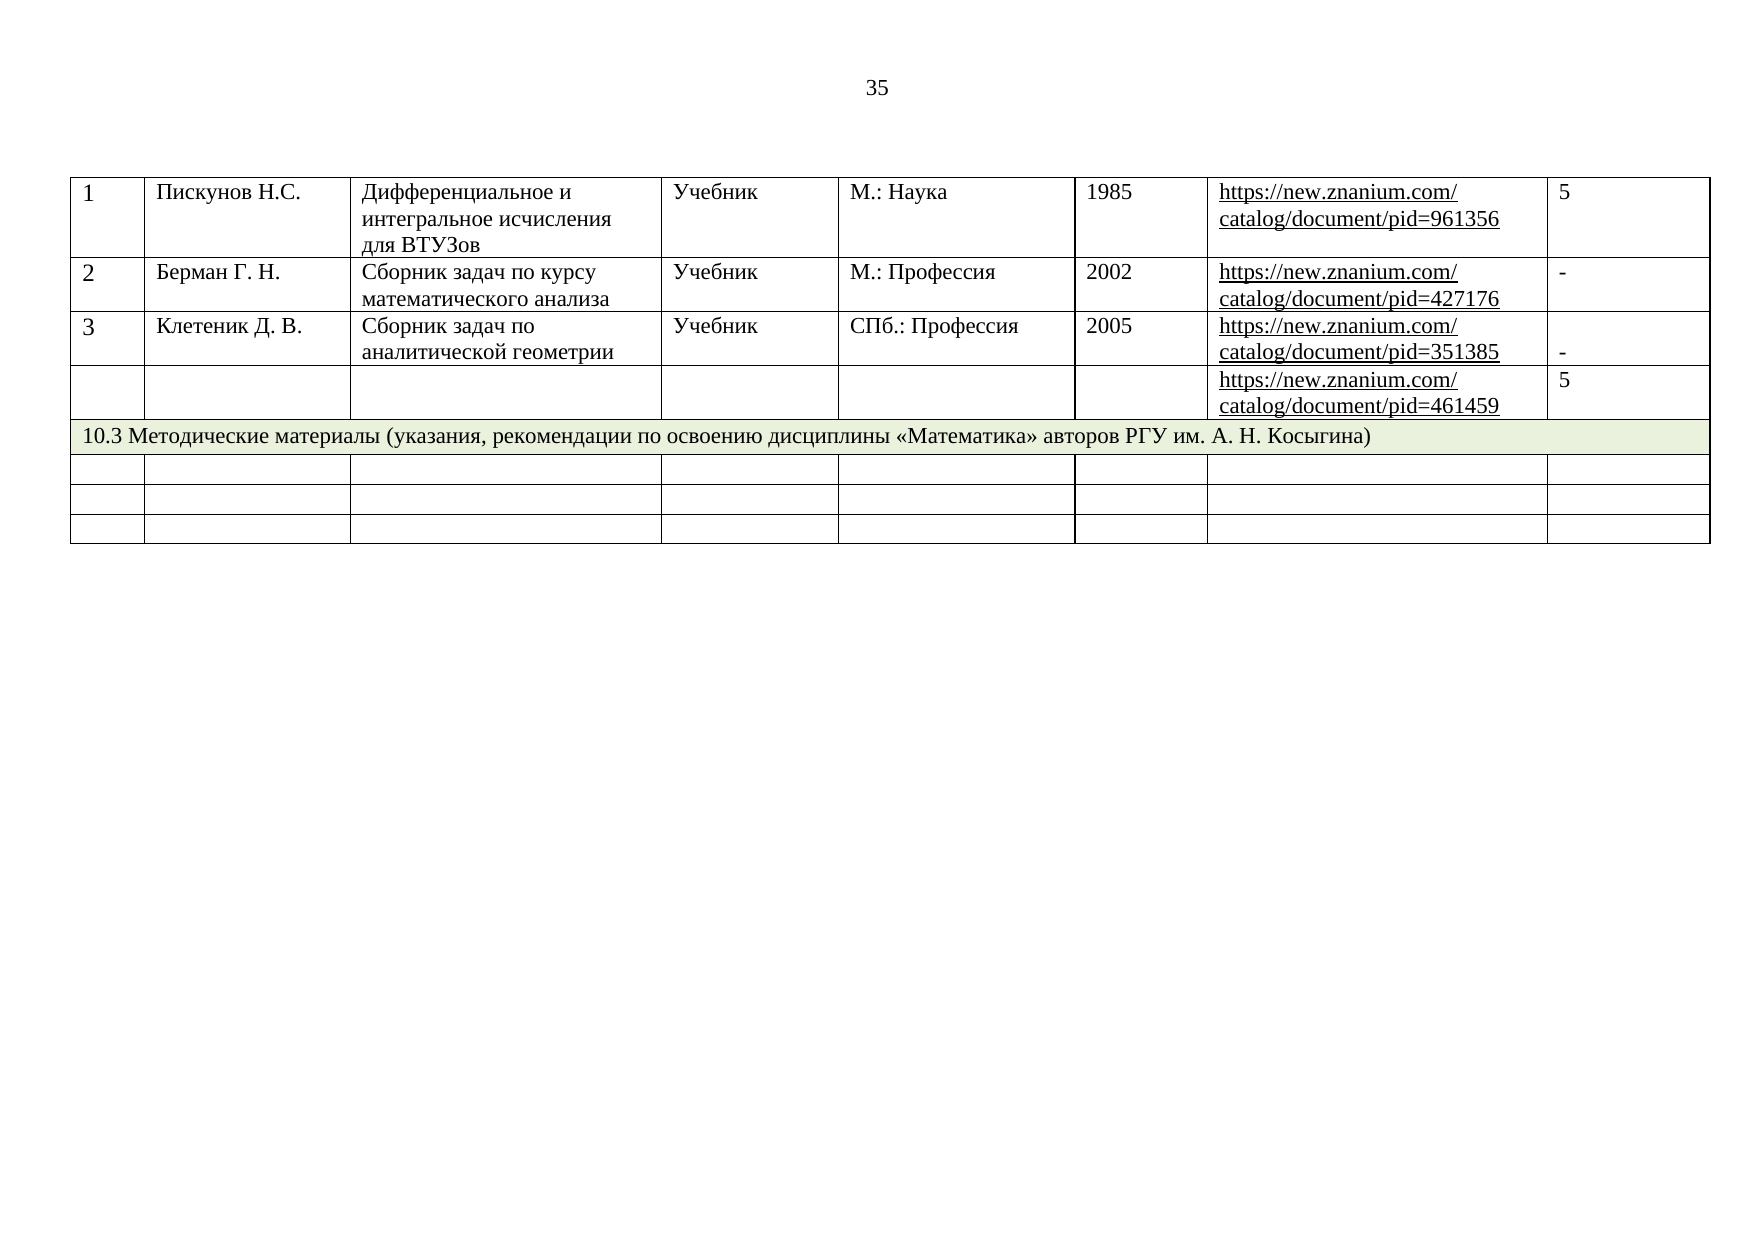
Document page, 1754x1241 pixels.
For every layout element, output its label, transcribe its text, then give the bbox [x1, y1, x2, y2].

table_cell 2 [71, 258, 144, 311]
table_cell Пискунов Н.С. [145, 178, 350, 257]
table_cell М.: Наука [839, 178, 1074, 257]
table_cell 2005 [1076, 312, 1207, 365]
table_cell - [1548, 312, 1709, 365]
table_cell 2002 [1076, 258, 1207, 311]
table_cell [662, 455, 838, 484]
table_cell [839, 455, 1074, 484]
table_cell [1548, 455, 1709, 484]
table_cell Клетеник Д. В. [145, 312, 350, 365]
table_cell [1548, 485, 1709, 513]
table_cell Дифференциальное и интегральное исчисления для ВТУЗов [351, 178, 661, 257]
table_cell [71, 515, 144, 543]
table_cell https://new.znanium.com/catalog/document/pid=351385 [1208, 312, 1547, 365]
table_cell 1 [71, 178, 144, 257]
table_cell 5 [1548, 178, 1709, 257]
table_cell [145, 366, 350, 418]
table_cell СПб.: Профессия [839, 312, 1074, 365]
table_cell [662, 485, 838, 513]
table_cell Берман Г. Н. [145, 258, 350, 311]
table_cell [71, 366, 144, 418]
table_cell Сборник задач по курсу математического анализа [351, 258, 661, 311]
table_cell [71, 455, 144, 484]
table_cell [1208, 485, 1547, 513]
table_cell [1208, 515, 1547, 543]
table_cell М.: Профессия [839, 258, 1074, 311]
table_cell [1076, 515, 1207, 543]
table_cell [71, 485, 144, 513]
table_cell [145, 515, 350, 543]
table_cell [662, 515, 838, 543]
table_cell Учебник [662, 178, 838, 257]
table_cell [1076, 366, 1207, 418]
table_cell [145, 485, 350, 513]
table_cell [145, 455, 350, 484]
table_cell [839, 366, 1074, 418]
table_cell - [1548, 258, 1709, 311]
table_cell 3 [71, 312, 144, 365]
table_cell Учебник [662, 258, 838, 311]
table_cell [351, 485, 661, 513]
table_cell Учебник [662, 312, 838, 365]
table_cell [1076, 455, 1207, 484]
table_cell [351, 515, 661, 543]
table_cell https://new.znanium.com/catalog/document/pid=961356 [1208, 178, 1547, 257]
table_cell [1076, 485, 1207, 513]
table_cell [1208, 455, 1547, 484]
table_cell [351, 455, 661, 484]
table_cell 5 [1548, 366, 1709, 418]
table_cell [1548, 515, 1709, 543]
table_cell [662, 366, 838, 418]
table_cell [351, 366, 661, 418]
table_cell [839, 515, 1074, 543]
table_cell 1985 [1076, 178, 1207, 257]
table_cell [839, 485, 1074, 513]
table_cell Сборник задач по аналитической геометрии [351, 312, 661, 365]
table_cell 10.3 Методические материалы (указания, рекомендации по освоению дисциплины «Математика» авторов РГУ им. А. Н. Косыгина) [71, 420, 1709, 454]
table_cell https://new.znanium.com/catalog/document/pid=461459 [1208, 366, 1547, 418]
table_cell https://new.znanium.com/catalog/document/pid=427176 [1208, 258, 1547, 311]
